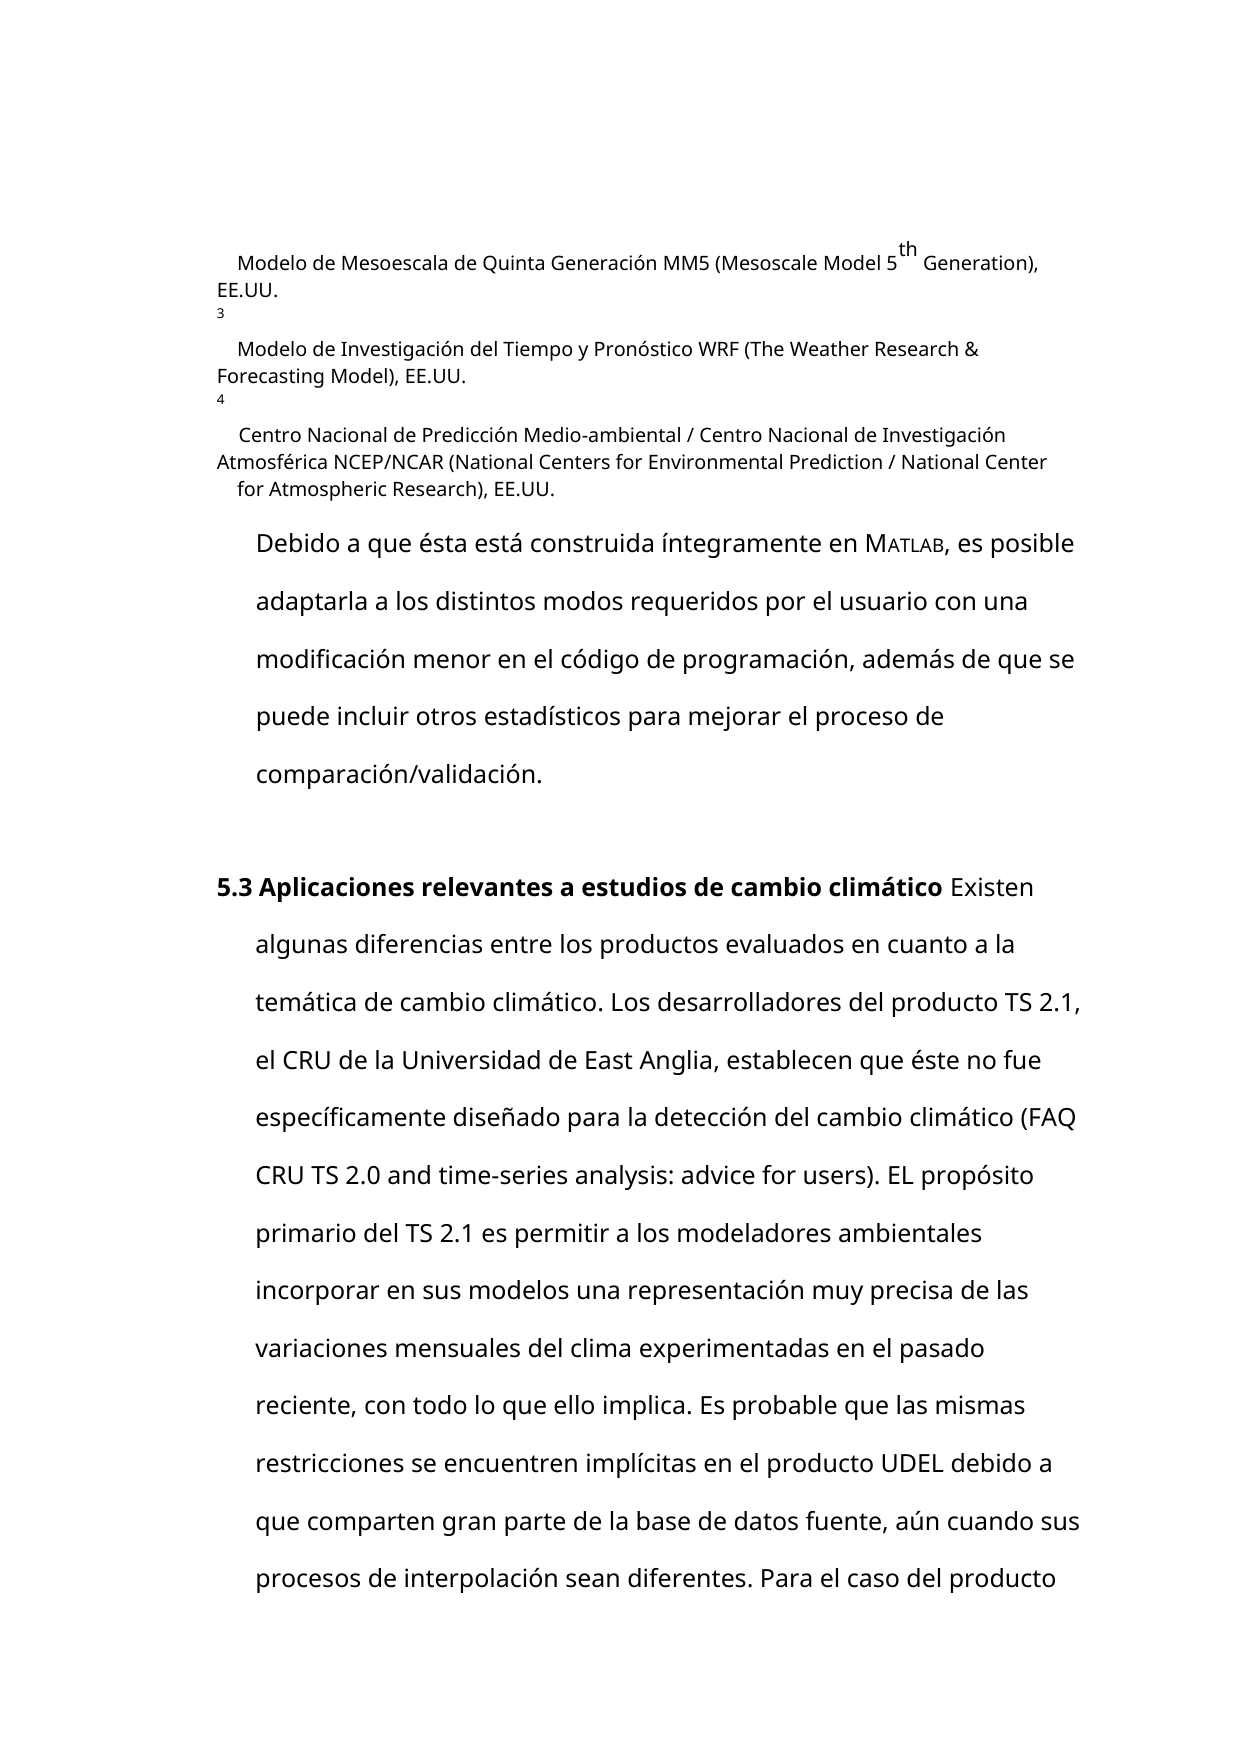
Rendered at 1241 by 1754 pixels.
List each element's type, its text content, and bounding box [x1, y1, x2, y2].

text 4 [217, 389, 1088, 408]
text Debido a que ésta está construida íntegramente en MATLAB, es posible adaptarla a los distintos modos requeridos por el usuario con una modificación menor en el código de programación, además de que se puede incluir otros estadísticos para mejorar el proceso de comparación/validación. [256, 502, 1088, 791]
text Modelo de Investigación del Tiempo y Pronóstico WRF (The Weather Research & Forecasting Model), EE.UU. [217, 336, 1088, 389]
text Centro Nacional de Predicción Medio-ambiental / Centro Nacional de Investigación [238, 422, 1088, 448]
text for Atmospheric Research), EE.UU. [217, 476, 1088, 502]
text Atmosférica NCEP/NCAR (National Centers for Environmental Prediction / National Center [217, 448, 1088, 476]
text 3 [217, 304, 1088, 322]
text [217, 846, 1088, 1595]
text Modelo de Mesoescala de Quinta Generación MM5 (Mesoscale Model 5th Generation), EE.UU. [217, 235, 1088, 304]
